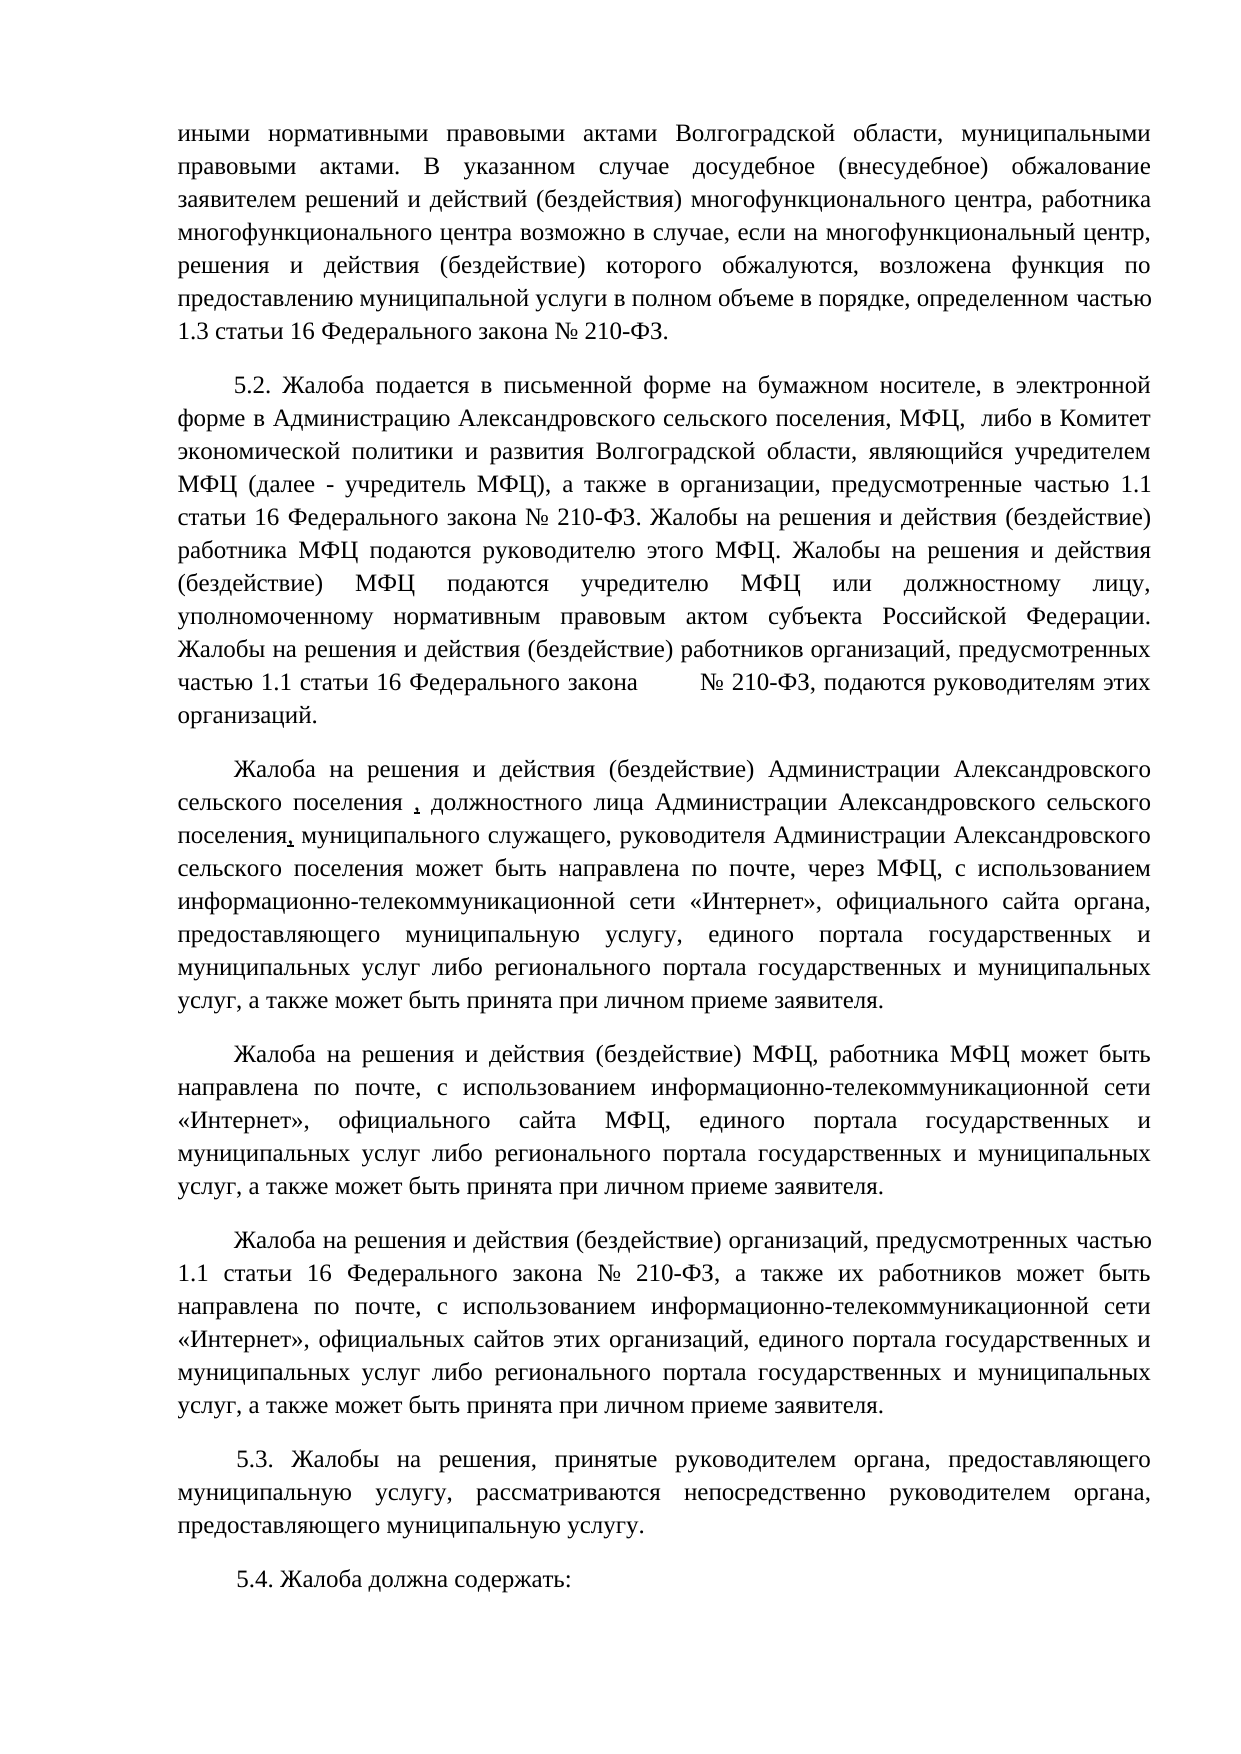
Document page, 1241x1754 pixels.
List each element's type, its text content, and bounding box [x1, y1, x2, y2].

text 5.3. Жалобы на решения, принятые руководителем органа, предоставляющего муниципальную услугу, рассматриваются непосредственно руководителем органа, предоставляющего муниципальную услугу. [177, 1444, 1152, 1539]
text Жалоба на решения и действия (бездействие) Администрации Александровского сельского поселения , должностного лица Администрации Александровского сельского поселения, муниципального служащего, руководителя Администрации Александровского сельского поселения может быть направлена по почте, через МФЦ, с использованием информационно-телекоммуникационной сети «Интернет», официального сайта органа, предоставляющего муниципальную услугу, единого портала государственных и муниципальных услуг либо регионального портала государственных и муниципальных услуг, а также может быть принята при личном приеме заявителя. [177, 754, 1152, 1014]
text 5.2. Жалоба подается в письменной форме на бумажном носителе, в электронной форме в Администрацию Александровского сельского поселения, МФЦ, либо в Комитет экономической политики и развития Волгоградской области, являющийся учредителем МФЦ (далее - учредитель МФЦ), а также в организации, предусмотренные частью 1.1 статьи 16 Федерального закона № 210-ФЗ. Жалобы на решения и действия (бездействие) работника МФЦ подаются руководителю этого МФЦ. Жалобы на решения и действия (бездействие) МФЦ подаются учредителю МФЦ или должностному лицу, уполномоченному нормативным правовым актом субъекта Российской Федерации. Жалобы на решения и действия (бездействие) работников организаций, предусмотренных частью 1.1 статьи 16 Федерального закона № 210-ФЗ, подаются руководителям этих организаций. [177, 370, 1152, 729]
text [177, 118, 1152, 345]
text Жалоба на решения и действия (бездействие) МФЦ, работника МФЦ может быть направлена по почте, с использованием информационно-телекоммуникационной сети «Интернет», официального сайта МФЦ, единого портала государственных и муниципальных услуг либо регионального портала государственных и муниципальных услуг, а также может быть принята при личном приеме заявителя. [177, 1039, 1152, 1200]
text Жалоба на решения и действия (бездействие) организаций, предусмотренных частью 1.1 статьи 16 Федерального закона № 210-ФЗ, а также их работников может быть направлена по почте, с использованием информационно-телекоммуникационной сети «Интернет», официальных сайтов этих организаций, единого портала государственных и муниципальных услуг либо регионального портала государственных и муниципальных услуг, а также может быть принята при личном приеме заявителя. [177, 1225, 1152, 1419]
text 5.4. Жалоба должна содержать: [177, 1564, 1153, 1593]
